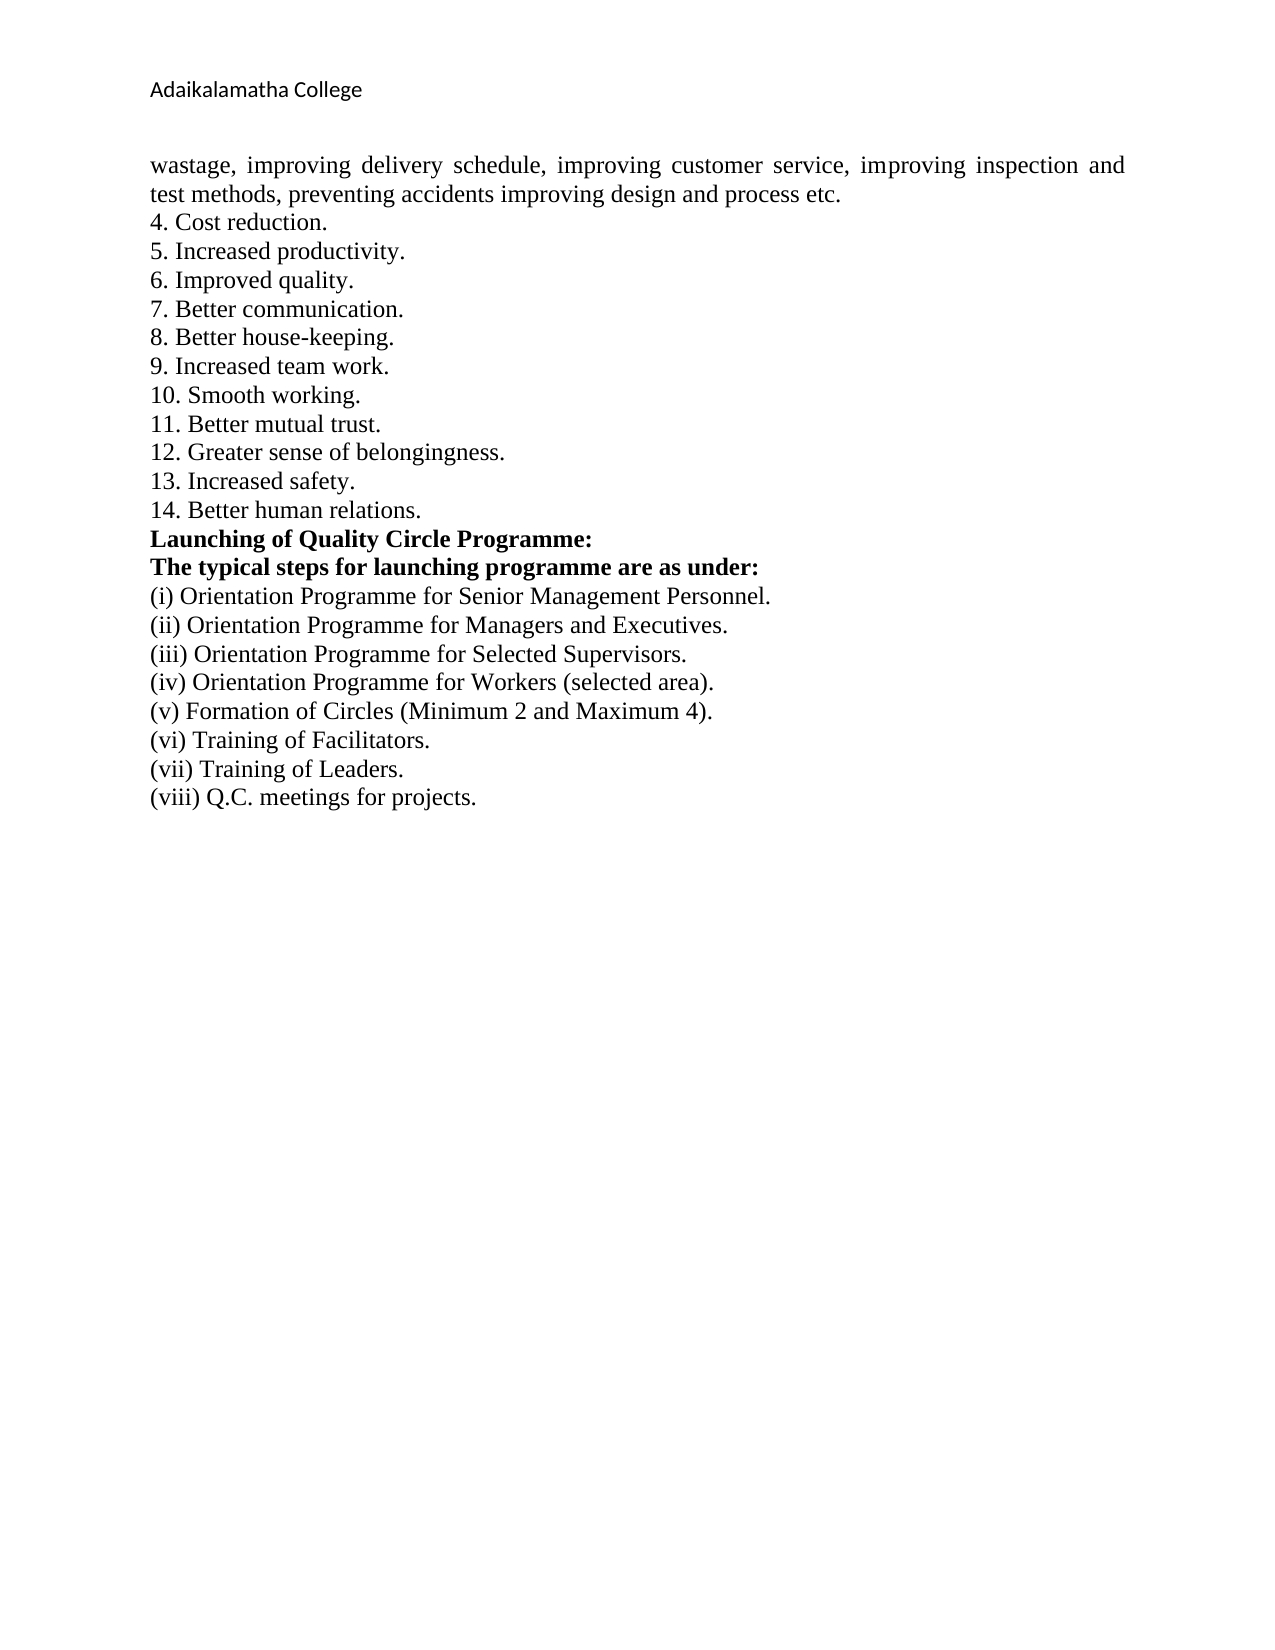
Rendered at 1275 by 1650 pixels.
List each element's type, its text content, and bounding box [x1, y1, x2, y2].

text 5. Increased productivity. [150, 236, 1125, 265]
text 14. Better human relations. [150, 495, 1125, 524]
text (i) Orientation Programme for Senior Management Personnel. [150, 581, 1125, 610]
text 13. Increased safety. [150, 466, 1125, 495]
text (iv) Orientation Programme for Workers (selected area). [150, 667, 1125, 696]
text 8. Better house-keeping. [150, 322, 1125, 351]
text 6. Improved quality. [150, 265, 1125, 294]
text (iii) Orientation Programme for Selected Supervisors. [150, 639, 1125, 667]
text The typical steps for launching programme are as under: [150, 552, 1125, 581]
text (ii) Orientation Programme for Managers and Executives. [150, 610, 1125, 639]
text (v) Formation of Circles (Minimum 2 and Maximum 4). [150, 696, 1125, 725]
text (viii) Q.C. meetings for projects. [150, 782, 1125, 811]
text 11. Better mutual trust. [150, 409, 1125, 437]
text 9. Increased team work. [150, 351, 1125, 380]
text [150, 150, 1125, 207]
text 4. Cost reduction. [150, 207, 1125, 236]
text Launching of Quality Circle Programme: [150, 524, 1125, 552]
text 7. Better communication. [150, 294, 1125, 322]
text (vi) Training of Facilitators. [150, 725, 1125, 754]
text 12. Greater sense of belongingness. [150, 437, 1125, 466]
text 10. Smooth working. [150, 380, 1125, 409]
text (vii) Training of Leaders. [150, 754, 1125, 782]
